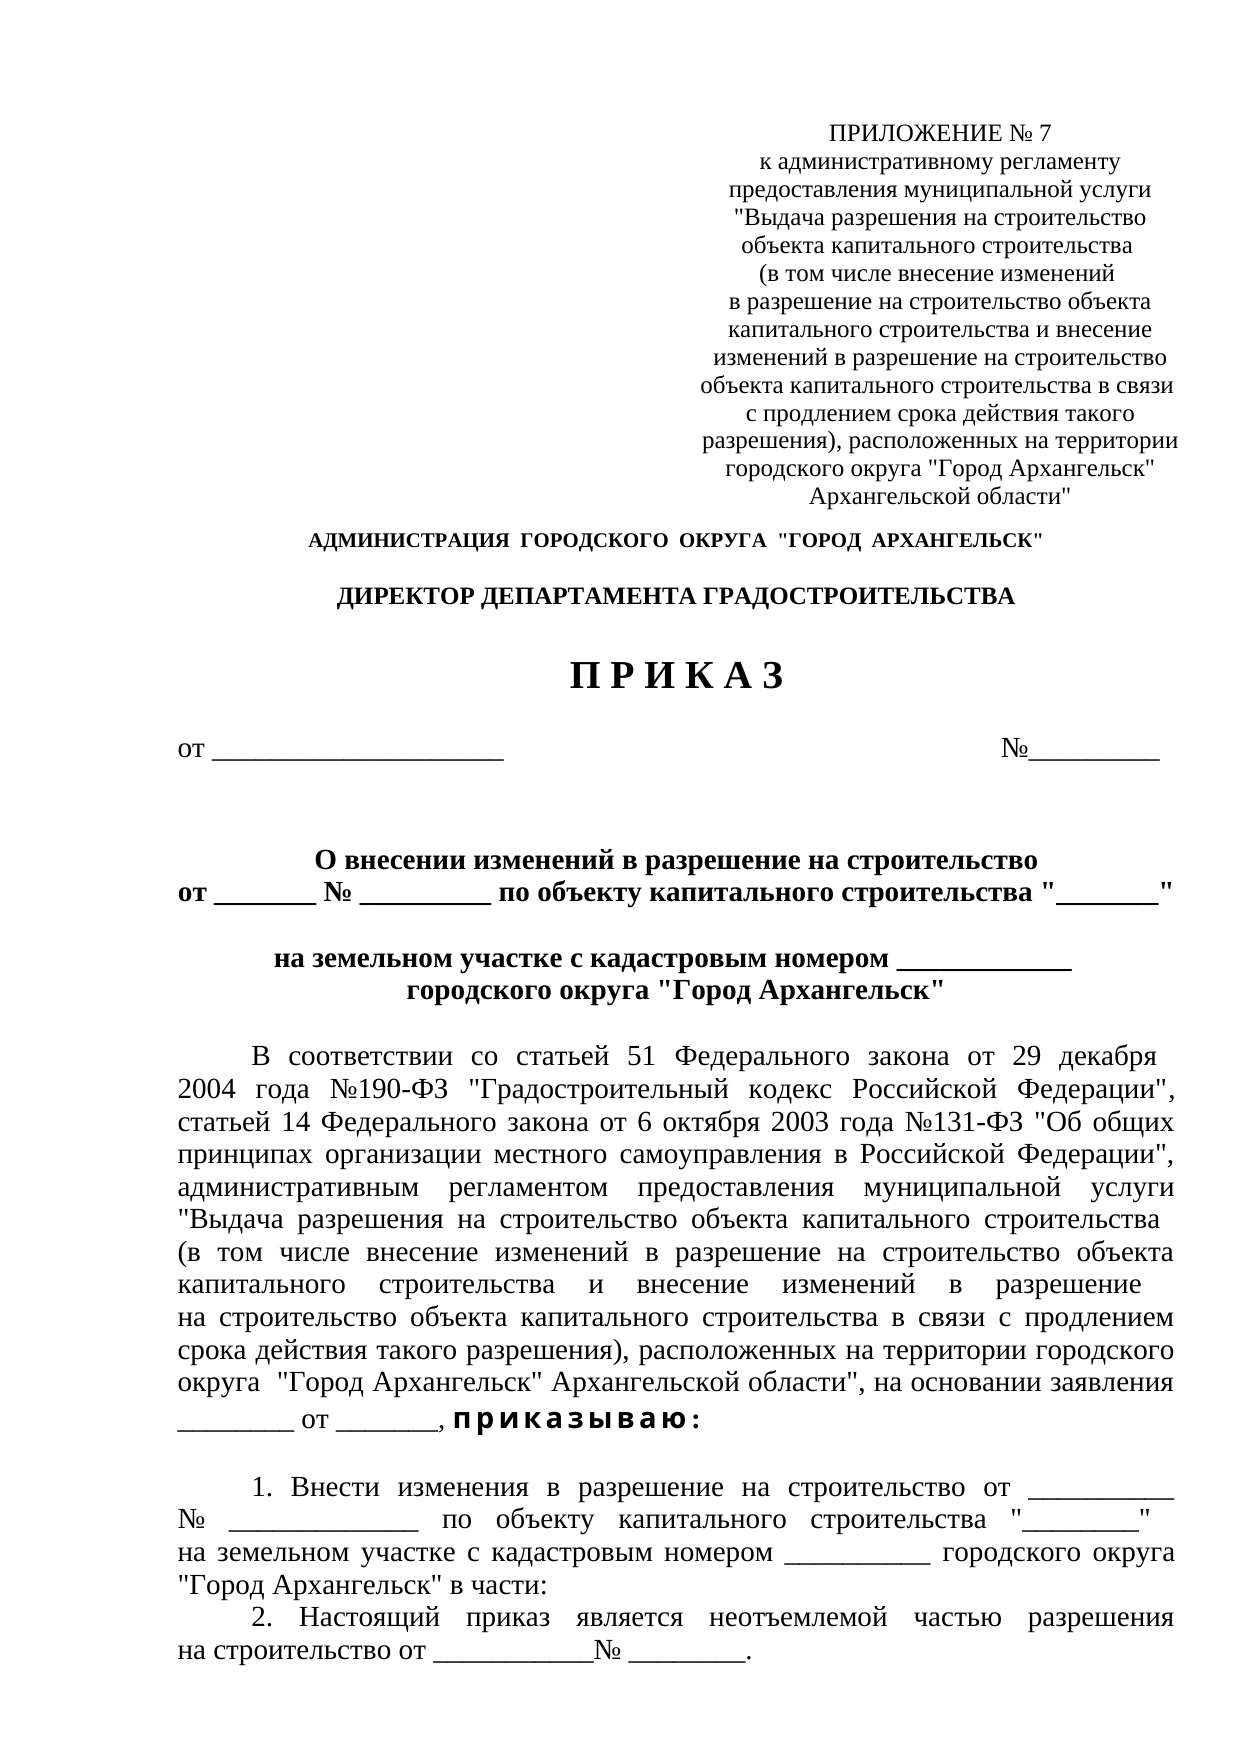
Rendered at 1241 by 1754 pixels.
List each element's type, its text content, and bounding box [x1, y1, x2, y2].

text от ____________________ №_________ [177, 730, 1175, 764]
text В соответствии со статьей 51 Федерального закона от 29 декабря 2004 года №190-ФЗ "Градостроительный кодекс Российской Федерации", статьей 14 Федерального закона от 6 октября 2003 года №131-ФЗ "Об общих принципах организации местного самоуправления в Российской Федерации", административным регламентом предоставления муниципальной услуги "Выдача разрешения на строительство объекта капитального строительства (в том числе внесение изменений в разрешение на строительство объекта капитального строительства и внесение изменений в разрешение на строительство объекта капитального строительства в связи с продлением срока действия такого разрешения), расположенных на территории городского округа "Город Архангельск" Архангельской области", на основании заявления ________ от _______, приказываю: [177, 1039, 1175, 1437]
text О внесении изменений в разрешение на строительство [177, 843, 1175, 876]
text от _______ № _________ по объекту капитального строительства "_______" на земельном участке с кадастровым номером ____________ городского округа "Город Архангельск" [177, 876, 1175, 1006]
text П Р И К А З [177, 651, 1175, 697]
text 2. Настоящий приказ является неотъемлемой частью разрешения на строительство от ___________№ ________. [177, 1600, 1175, 1666]
text 1. Внести изменения в разрешение на строительство от __________ № _____________ по объекту капитального строительства "________" на земельном участке с кадастровым номером __________ городского округа "Город Архангельск" в части: [177, 1470, 1175, 1600]
subtitle ДИРЕКТОР ДЕПАРТАМЕНТА ГРАДОСТРОИТЕЛЬСТВА [177, 581, 1175, 610]
subtitle АДМИНИСТРАЦИЯ ГОРОДСКОГО ОКРУГА "ГОРОД АРХАНГЕЛЬСК" [177, 528, 1175, 552]
